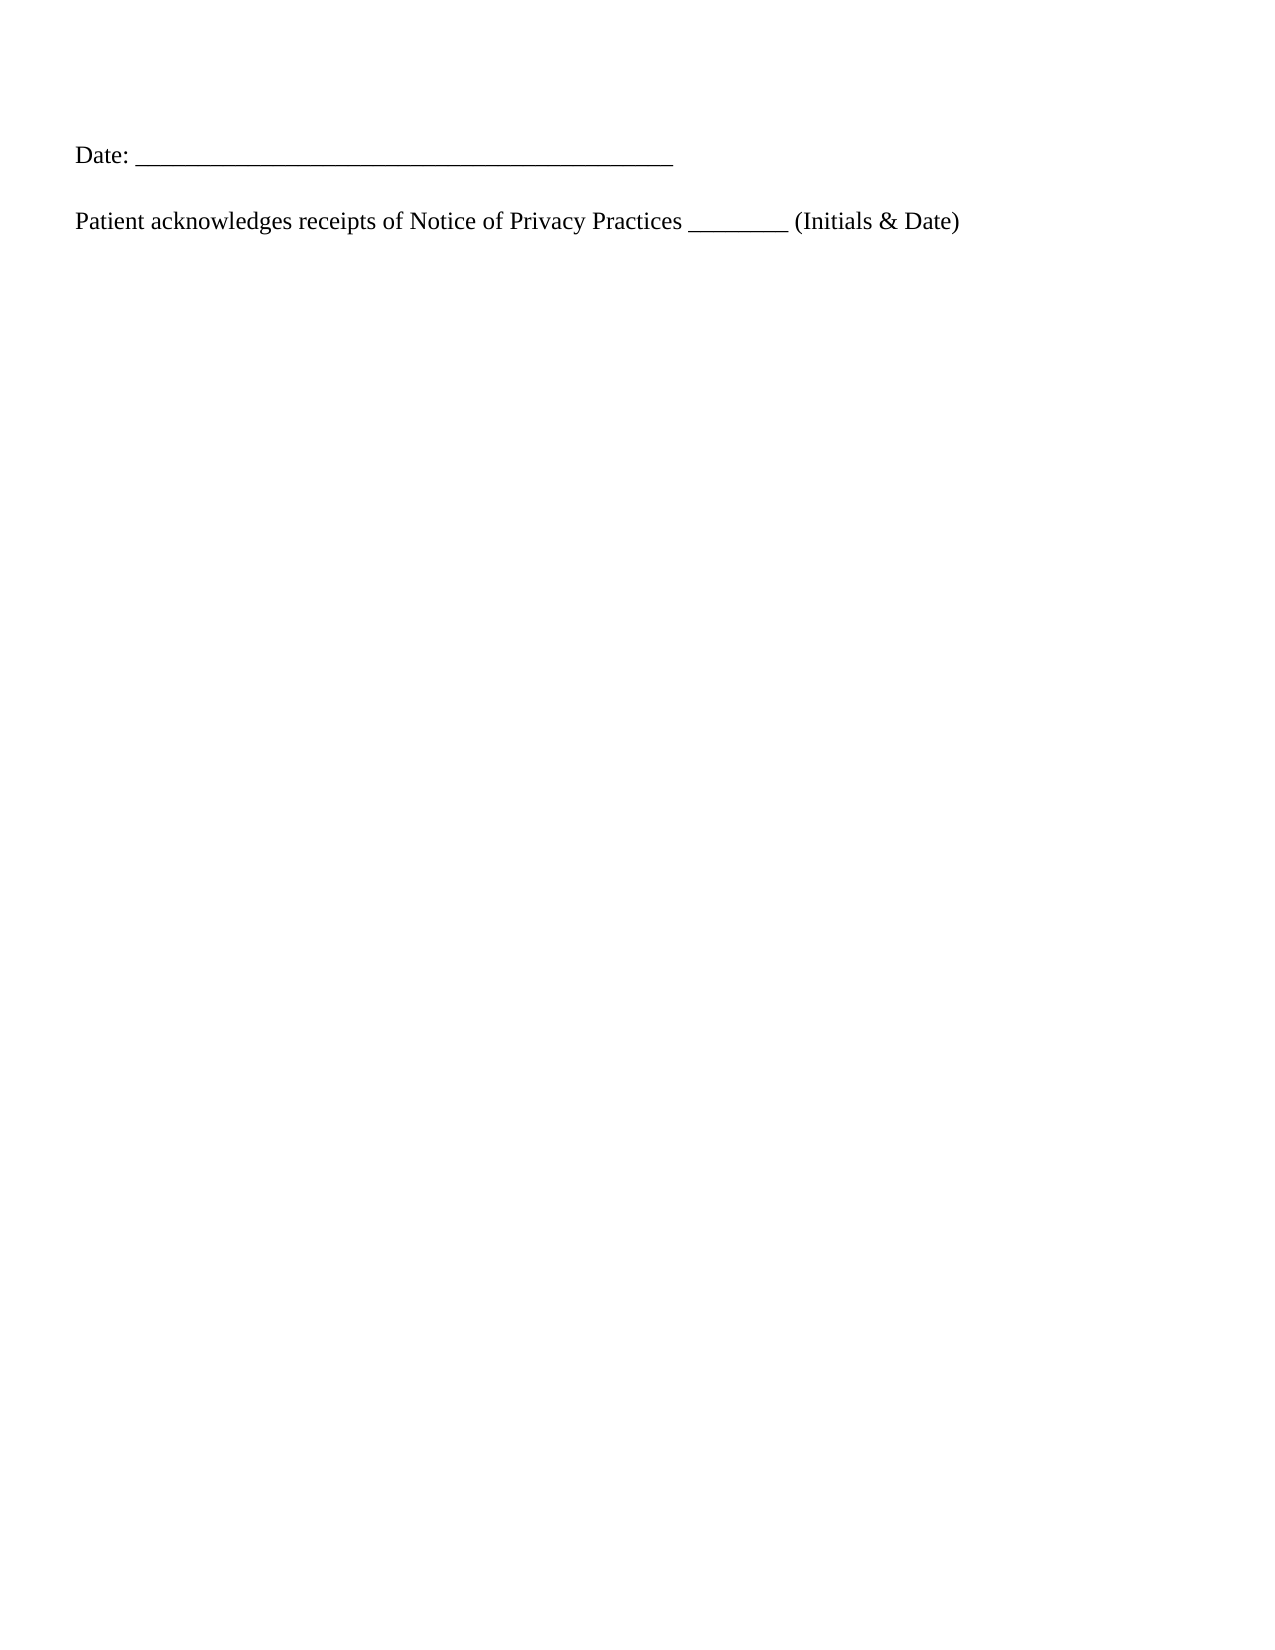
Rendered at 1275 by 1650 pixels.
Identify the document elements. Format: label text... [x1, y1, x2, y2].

text Patient acknowledges receipts of Notice of Privacy Practices ________ (Initials & Date) [75, 206, 1200, 235]
text Date: ___________________________________________ [75, 140, 1200, 169]
